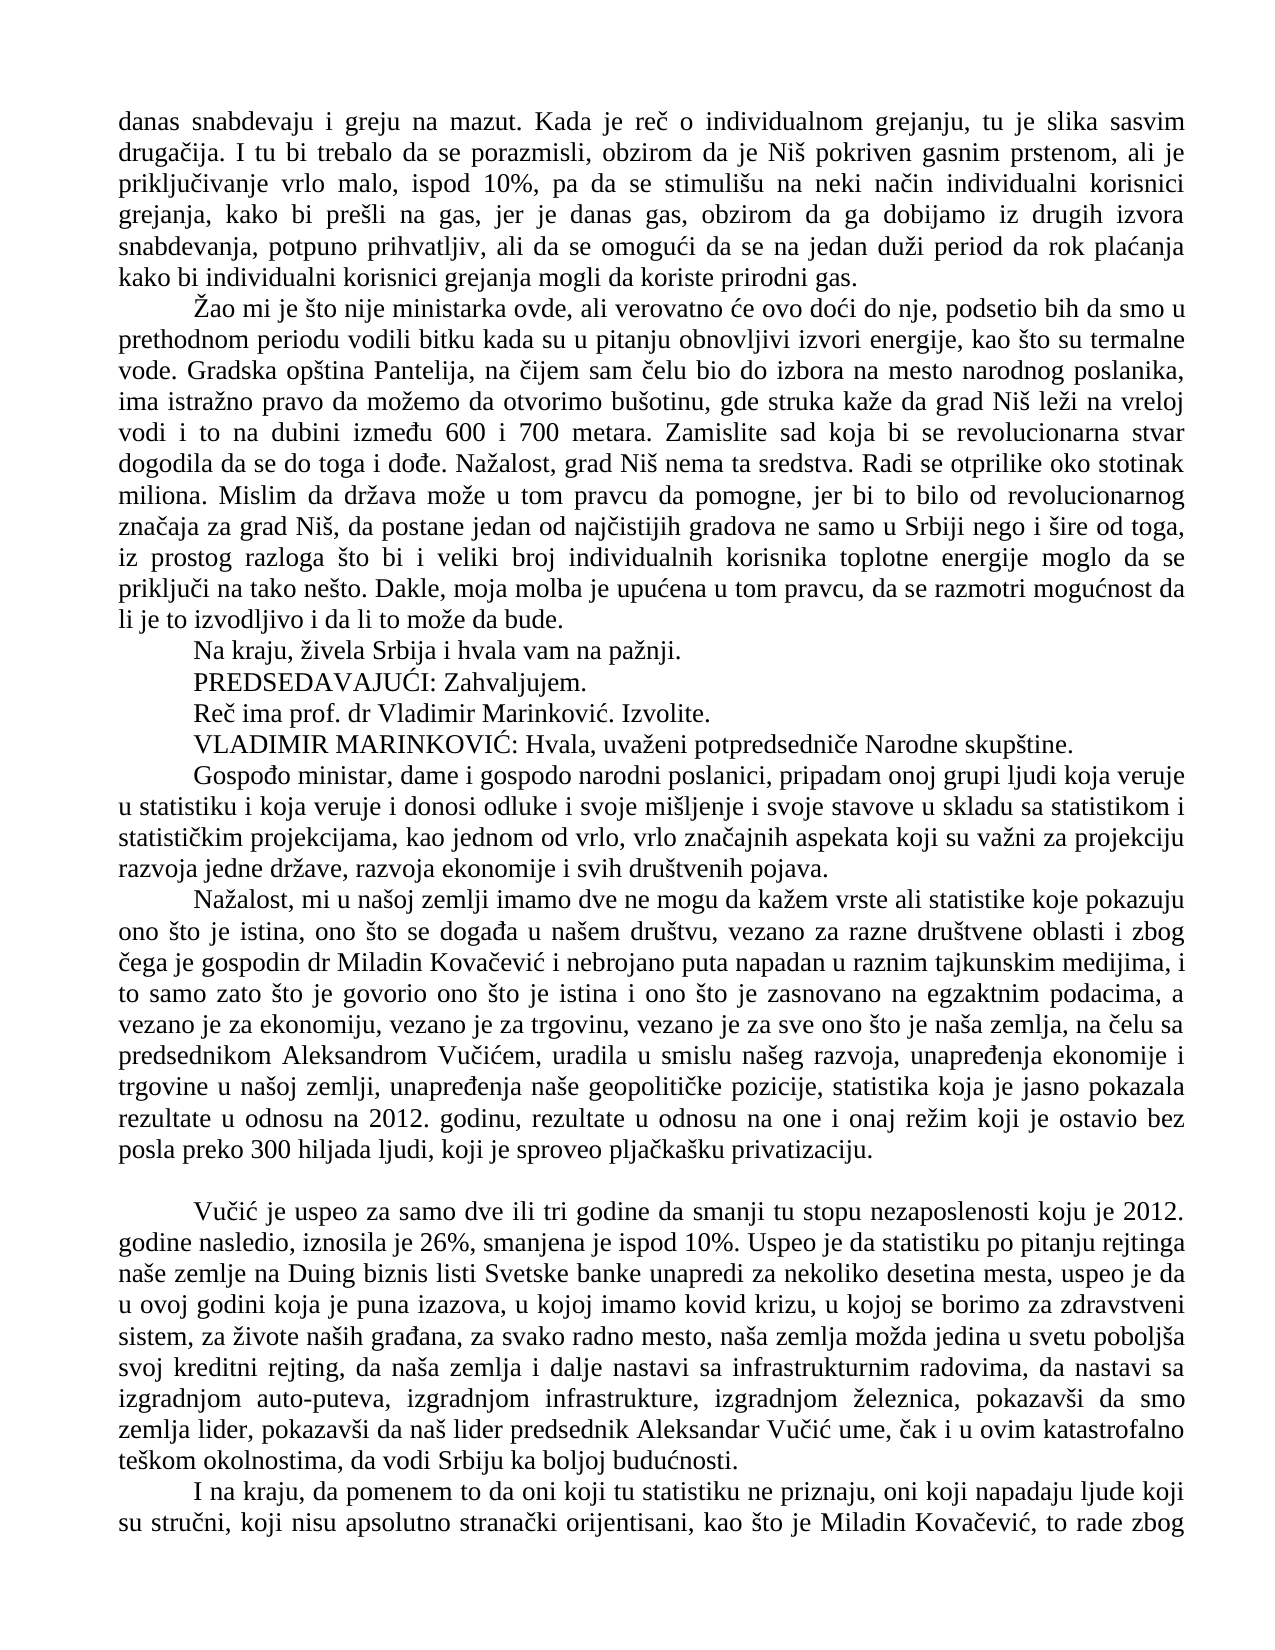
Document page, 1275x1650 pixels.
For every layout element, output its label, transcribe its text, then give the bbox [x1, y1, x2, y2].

text PREDSEDAVAJUĆI: Zahvaljujem. [118, 666, 1186, 697]
text Vučić je uspeo za samo dve ili tri godine da smanji tu stopu nezaposlenosti koju je 2012. godine nasledio, iznosila je 26%, smanjena je ispod 10%. Uspeo je da statistiku po pitanju rejtinga naše zemlje na Duing biznis listi Svetske banke unapredi za nekoliko desetina mesta, uspeo je da u ovoj godini koja je puna izazova, u kojoj imamo kovid krizu, u kojoj se borimo za zdravstveni sistem, za živote naših građana, za svako radno mesto, naša zemlja možda jedina u svetu poboljša svoj kreditni rejting, da naša zemlja i dalje nastavi sa infrastrukturnim radovima, da nastavi sa izgradnjom auto-puteva, izgradnjom infrastrukture, izgradnjom železnica, pokazavši da smo zemlja lider, pokazavši da naš lider predsednik Aleksandar Vučić ume, čak i u ovim katastrofalno teškom okolnostima, da vodi Srbiju ka boljoj budućnosti. [118, 1195, 1186, 1475]
text Žao mi je što nije ministarka ovde, ali verovatno će ovo doći do nje, podsetio bih da smo u prethodnom periodu vodili bitku kada su u pitanju obnovljivi izvori energije, kao što su termalne vode. Gradska opština Pantelija, na čijem sam čelu bio do izbora na mesto narodnog poslanika, ima istražno pravo da možemo da otvorimo bušotinu, gde struka kaže da grad Niš leži na vreloj vodi i to na dubini između 600 i 700 metara. Zamislite sad koja bi se revolucionarna stvar dogodila da se do toga i dođe. Nažalost, grad Niš nema ta sredstva. Radi se otprilike oko stotinak miliona. Mislim da država može u tom pravcu da pomogne, jer bi to bilo od revolucionarnog značaja za grad Niš, da postane jedan od najčistijih gradova ne samo u Srbiji nego i šire od toga, iz prostog razloga što bi i veliki broj individualnih korisnika toplotne energije moglo da se priključi na tako nešto. Dakle, moja molba je upućena u tom pravcu, da se razmotri mogućnost da li je to izvodljivo i da li to može da bude. [118, 292, 1186, 634]
text Na kraju, živela Srbija i hvala vam na pažnji. [118, 634, 1186, 666]
text VLADIMIR MARINKOVIĆ: Hvala, uvaženi potpredsedniče Narodne skupštine. [118, 728, 1186, 759]
text Gospođo ministar, dame i gospodo narodni poslanici, pripadam onoj grupi ljudi koja veruje u statistiku i koja veruje i donosi odluke i svoje mišljenje i svoje stavove u skladu sa statistikom i statističkim projekcijama, kao jednom od vrlo, vrlo značajnih aspekata koji su važni za projekciju razvoja jedne države, razvoja ekonomije i svih društvenih pojava. [118, 759, 1186, 884]
text Nažalost, mi u našoj zemlji imamo dve ne mogu da kažem vrste ali statistike koje pokazuju ono što je istina, ono što se događa u našem društvu, vezano za razne društvene oblasti i zbog čega je gospodin dr Miladin Kovačević i nebrojano puta napadan u raznim tajkunskim medijima, i to samo zato što je govorio ono što je istina i ono što je zasnovano na egzaktnim podacima, a vezano je za ekonomiju, vezano je za trgovinu, vezano je za sve ono što je naša zemlja, na čelu sa predsednikom Aleksandrom Vučićem, uradila u smislu našeg razvoja, unapređenja ekonomije i trgovine u našoj zemlji, unapređenja naše geopolitičke pozicije, statistika koja je jasno pokazala rezultate u odnosu na 2012. godinu, rezultate u odnosu na one i onaj režim koji je ostavio bez posla preko 300 hiljada ljudi, koji je sproveo pljačkašku privatizaciju. [118, 884, 1186, 1164]
text Reč ima prof. dr Vladimir Marinković. Izvolite. [118, 697, 1186, 728]
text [118, 105, 1186, 292]
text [118, 1475, 1186, 1538]
